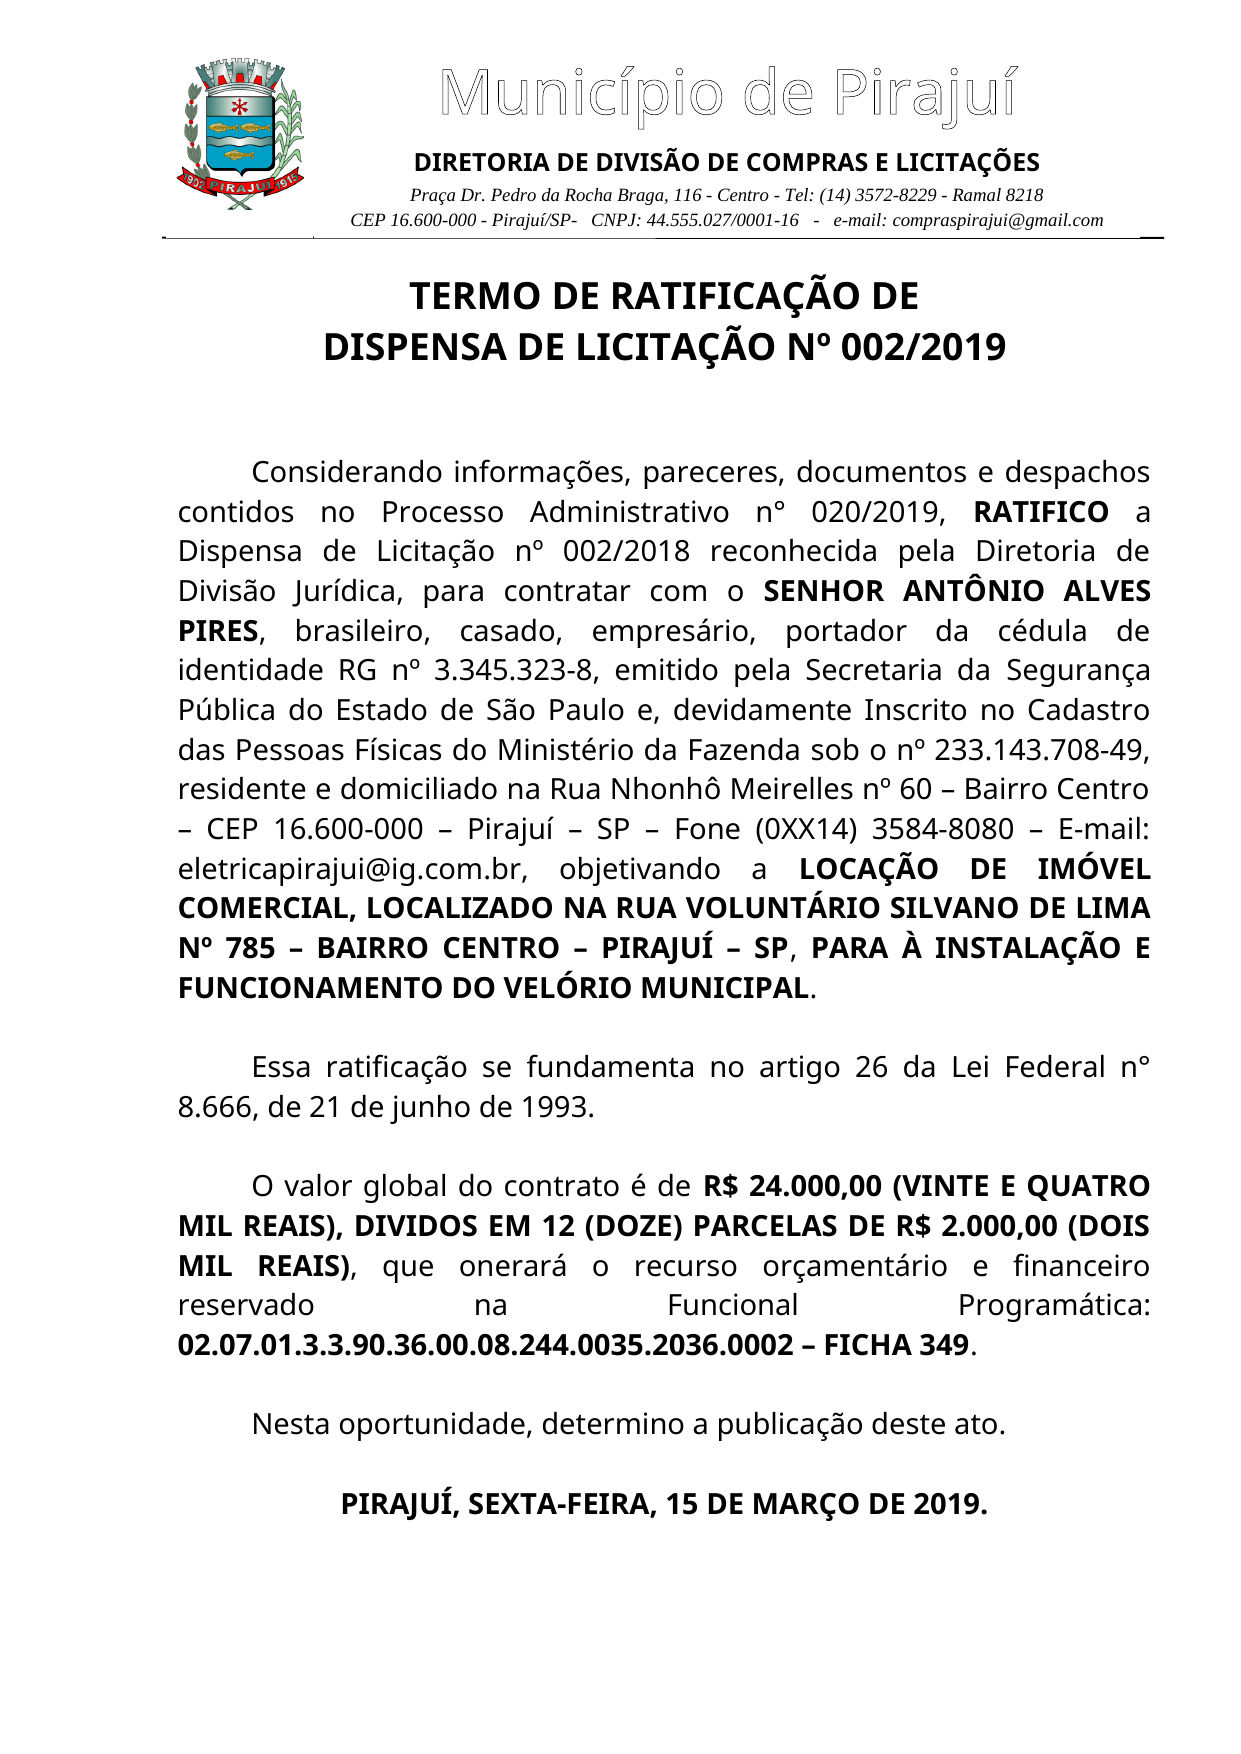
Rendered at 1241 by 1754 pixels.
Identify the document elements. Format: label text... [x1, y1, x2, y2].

text DISPENSA DE LICITAÇÃO Nº 002/2019 [177, 321, 1152, 372]
text Considerando informações, pareceres, documentos e despachos contidos no Processo Administrativo n° 020/2019, RATIFICO a Dispensa de Licitação nº 002/2018 reconhecida pela Diretoria de Divisão Jurídica, para contratar com o SENHOR ANTÔNIO ALVES PIRES, brasileiro, casado, empresário, portador da cédula de identidade RG nº 3.345.323-8, emitido pela Secretaria da Segurança Pública do Estado de São Paulo e, devidamente Inscrito no Cadastro das Pessoas Físicas do Ministério da Fazenda sob o nº 233.143.708-49, residente e domiciliado na Rua Nhonhô Meirelles nº 60 – Bairro Centro – CEP 16.600-000 – Pirajuí – SP – Fone (0XX14) 3584-8080 – E-mail: eletricapirajui@ig.com.br, objetivando a LOCAÇÃO DE IMÓVEL COMERCIAL, LOCALIZADO NA RUA VOLUNTÁRIO SILVANO DE LIMA Nº 785 – BAIRRO CENTRO – PIRAJUÍ – SP, PARA À INSTALAÇÃO E FUNCIONAMENTO DO VELÓRIO MUNICIPAL. [177, 451, 1152, 1007]
text O valor global do contrato é de R$ 24.000,00 (VINTE E QUATRO MIL REAIS), DIVIDOS EM 12 (DOZE) PARCELAS DE R$ 2.000,00 (DOIS MIL REAIS), que onerará o recurso orçamentário e financeiro reservado na Funcional Programática: 02.07.01.3.3.90.36.00.08.244.0035.2036.0002 – FICHA 349. [177, 1166, 1152, 1364]
text TERMO DE RATIFICAÇÃO DE [177, 270, 1152, 321]
text Essa ratificação se fundamenta no artigo 26 da Lei Federal n° 8.666, de 21 de junho de 1993. [177, 1046, 1152, 1126]
text Nesta oportunidade, determino a publicação deste ato. [177, 1404, 1152, 1443]
text PIRAJUÍ, SEXTA-FEIRA, 15 DE MARÇO DE 2019. [177, 1483, 1152, 1523]
picture [176, 58, 304, 210]
